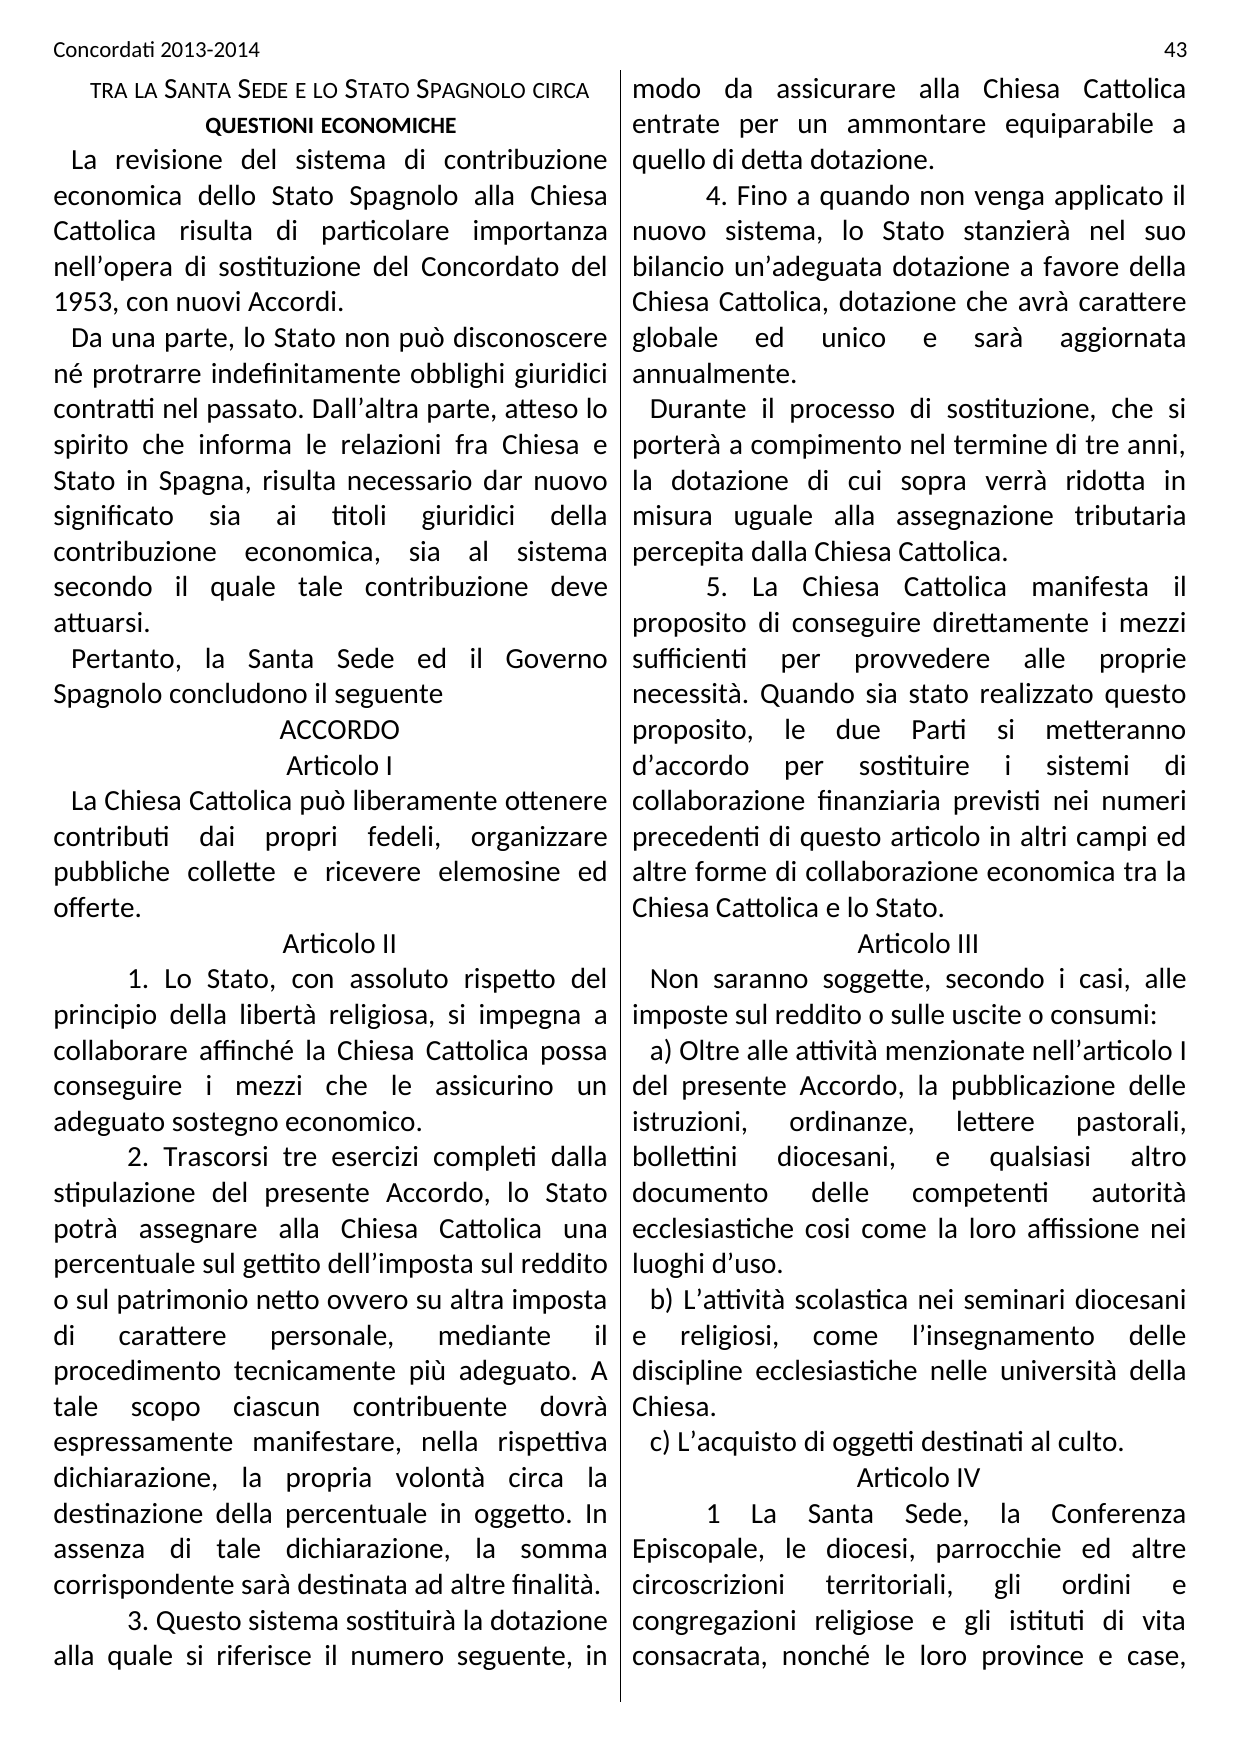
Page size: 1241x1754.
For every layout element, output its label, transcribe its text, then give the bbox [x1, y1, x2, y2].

text 2. Trascorsi tre esercizi completi dalla stipulazione del presente Accordo, lo Stato potrà assegnare alla Chiesa Cattolica una percentuale sul gettito dell’imposta sul reddito o sul patrimonio netto ovvero su altra imposta di carattere personale, mediante il procedimento tecnicamente più adeguato. A tale scopo ciascun contribuente dovrà espressamente manifestare, nella rispettiva dichiarazione, la propria volontà circa la destinazione della percentuale in oggetto. In assenza di tale dichiarazione, la somma corrispondente sarà destinata ad altre finalità. [53, 1138, 608, 1602]
text tra la Santa Sede e lo Stato Spagnolo circa questioni economiche [53, 70, 608, 141]
text Articolo I [53, 747, 608, 782]
text Da una parte, lo Stato non può disconoscere né protrarre indefinitamente obblighi giuridici contratti nel passato. Dall’altra parte, atteso lo spirito che informa le relazioni fra Chiesa e Stato in Spagna, risulta necessario dar nuovo significato sia ai titoli giuridici della contribuzione economica, sia al sistema secondo il quale tale contribuzione deve attuarsi. [53, 319, 608, 640]
text 1. Lo Stato, con assoluto rispetto del principio della libertà religiosa, si impegna a collaborare affinché la Chiesa Cattolica possa conseguire i mezzi che le assicurino un adeguato sostegno economico. [53, 960, 608, 1138]
text b) L’attività scolastica nei seminari diocesani e religiosi, come l’insegnamento delle discipline ecclesiastiche nelle università della Chiesa. [632, 1281, 1187, 1423]
text c) L’acquisto di oggetti destinati al culto. [632, 1423, 1187, 1459]
text La Chiesa Cattolica può liberamente ottenere contributi dai propri fedeli, organizzare pubbliche collette e ricevere elemosine ed offerte. [53, 782, 608, 925]
text Articolo III [632, 925, 1187, 960]
text Articolo II [53, 925, 608, 960]
text Non saranno soggette, secondo i casi, alle imposte sul reddito o sulle uscite o consumi: [632, 960, 1187, 1032]
text Pertanto, la Santa Sede ed il Governo Spagnolo concludono il seguente [53, 640, 608, 711]
text a) Oltre alle attività menzionate nell’articolo I del presente Accordo, la pubblicazione delle istruzioni, ordinanze, lettere pastorali, bollettini diocesani, e qualsiasi altro documento delle competenti autorità ecclesiastiche cosi come la loro affissione nei luoghi d’uso. [632, 1032, 1187, 1281]
text Durante il processo di sostituzione, che si porterà a compimento nel termine di tre anni, la dotazione di cui sopra verrà ridotta in misura uguale alla assegnazione tributaria percepita dalla Chiesa Cattolica. [632, 390, 1187, 568]
text 5. La Chiesa Cattolica manifesta il proposito di conseguire direttamente i mezzi sufficienti per provvedere alle proprie necessità. Quando sia stato realizzato questo proposito, le due Parti si metteranno d’accordo per sostituire i sistemi di collaborazione finanziaria previsti nei numeri precedenti di questo articolo in altri campi ed altre forme di collaborazione economica tra la Chiesa Cattolica e lo Stato. [632, 568, 1187, 925]
text ACCORDO [53, 711, 608, 747]
text 4. Fino a quando non venga applicato il nuovo sistema, lo Stato stanzierà nel suo bilancio un’adeguata dotazione a favore della Chiesa Cattolica, dotazione che avrà carattere globale ed unico e sarà aggiornata annualmente. [632, 177, 1187, 390]
text 3. Questo sistema sostituirà la dotazione alla quale si riferisce il numero seguente, in modo da assicurare alla Chiesa Cattolica entrate per un ammontare equiparabile a quello di detta dotazione. [53, 1602, 608, 1673]
text 3. Questo sistema sostituirà la dotazione alla quale si riferisce il numero seguente, in modo da assicurare alla Chiesa Cattolica entrate per un ammontare equiparabile a quello di detta dotazione. [632, 70, 1187, 177]
text La revisione del sistema di contribuzione economica dello Stato Spagnolo alla Chiesa Cattolica risulta di particolare importanza nell’opera di sostituzione del Concordato del 1953, con nuovi Accordi. [53, 141, 608, 319]
text Articolo IV [632, 1459, 1187, 1495]
